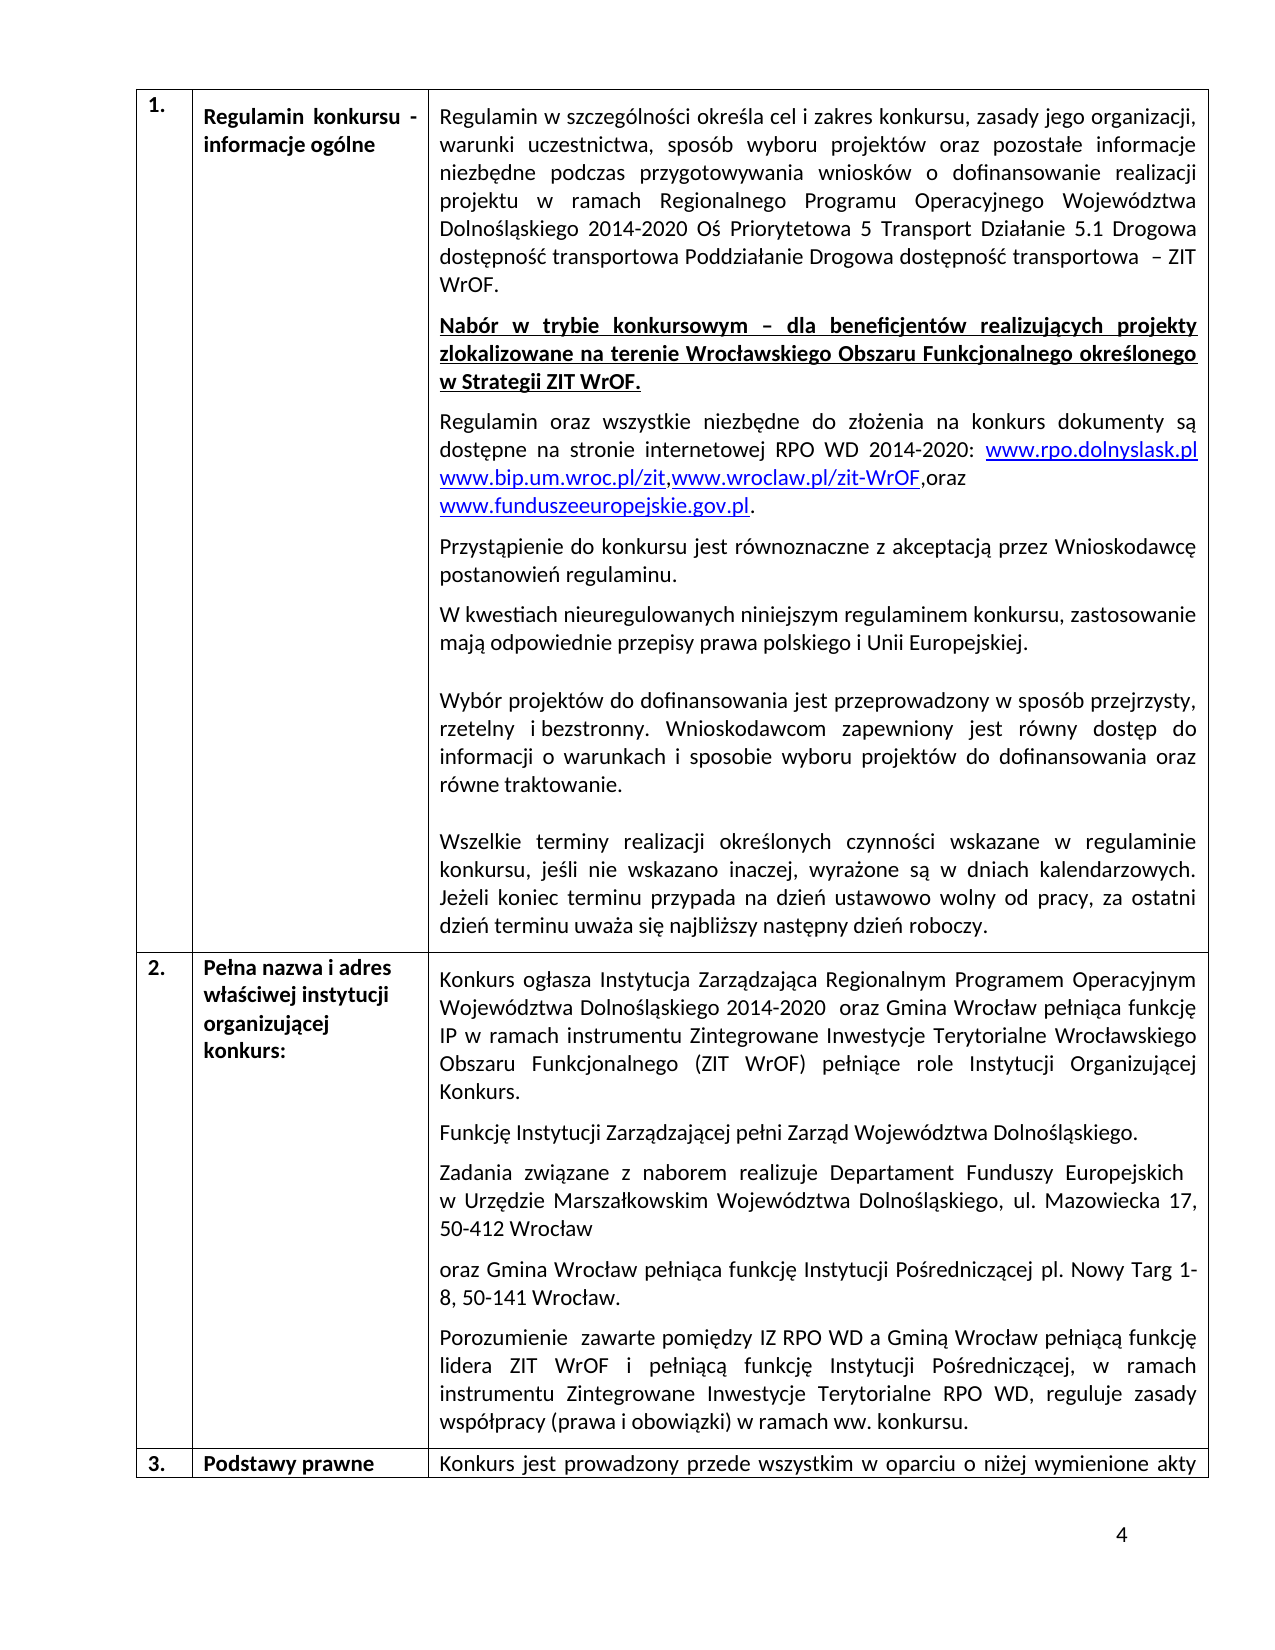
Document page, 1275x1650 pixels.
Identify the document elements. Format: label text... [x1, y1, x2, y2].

table_cell 3. [137, 1449, 192, 1477]
table_header Regulamin konkursu -informacje ogólne [193, 90, 428, 952]
table_cell 2. [137, 953, 192, 1448]
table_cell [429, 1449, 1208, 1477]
table_cell Pełna nazwa i adres właściwej instytucji organizującej konkurs: [193, 953, 428, 1448]
table_header 1. [137, 90, 192, 952]
table_header Regulamin w szczególności określa cel i zakres konkursu, zasady jego organizacji, warunki uczestnictwa, sposób wyboru projektów oraz pozostałe informacje niezbędne podczas przygotowywania wniosków o dofinansowanie realizacji projektu w ramach Regionalnego Programu Operacyjnego Województwa Dolnośląskiego 2014-2020 Oś Priorytetowa 5 Transport Działanie 5.1 Drogowa dostępność transportowa Poddziałanie Drogowa dostępność transportowa – ZIT WrOF. Nabór w trybie konkursowym – dla beneficjentów realizujących projekty zlokalizowane na terenie Wrocławskiego Obszaru Funkcjonalnego określonego w Strategii ZIT WrOF. Regulamin oraz wszystkie niezbędne do złożenia na konkurs dokumenty są dostępne na stronie internetowej RPO WD 2014-2020: www.rpo.dolnyslask.pl www.bip.um.wroc.pl/zit,www.wroclaw.pl/zit-WrOF,oraz www.funduszeeuropejskie.gov.pl. Przystąpienie do konkursu jest równoznaczne z akceptacją przez Wnioskodawcę postanowień regulaminu. W kwestiach nieuregulowanych niniejszym regulaminem konkursu, zastosowanie mają odpowiednie przepisy prawa polskiego i Unii Europejskiej. Wybór projektów do dofinansowania jest przeprowadzony w sposób przejrzysty, rzetelny i bezstronny. Wnioskodawcom zapewniony jest równy dostęp do informacji o warunkach i sposobie wyboru projektów do dofinansowania oraz równe traktowanie. Wszelkie terminy realizacji określonych czynności wskazane w regulaminie konkursu, jeśli nie wskazano inaczej, wyrażone są w dniach kalendarzowych. Jeżeli koniec terminu przypada na dzień ustawowo wolny od pracy, za ostatni dzień terminu uważa się najbliższy następny dzień roboczy. [429, 90, 1208, 952]
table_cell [193, 1449, 428, 1477]
table_cell Konkurs ogłasza Instytucja Zarządzająca Regionalnym Programem Operacyjnym Województwa Dolnośląskiego 2014-2020 oraz Gmina Wrocław pełniąca funkcję IP w ramach instrumentu Zintegrowane Inwestycje Terytorialne Wrocławskiego Obszaru Funkcjonalnego (ZIT WrOF) pełniące role Instytucji Organizującej Konkurs. Funkcję Instytucji Zarządzającej pełni Zarząd Województwa Dolnośląskiego. Zadania związane z naborem realizuje Departament Funduszy Europejskich w Urzędzie Marszałkowskim Województwa Dolnośląskiego, ul. Mazowiecka 17, 50-412 Wrocław oraz Gmina Wrocław pełniąca funkcję Instytucji Pośredniczącej pl. Nowy Targ 1-8, 50-141 Wrocław. Porozumienie zawarte pomiędzy IZ RPO WD a Gminą Wrocław pełniącą funkcję lidera ZIT WrOF i pełniącą funkcję Instytucji Pośredniczącej, w ramach instrumentu Zintegrowane Inwestycje Terytorialne RPO WD, reguluje zasady współpracy (prawa i obowiązki) w ramach ww. konkursu. [429, 953, 1208, 1448]
